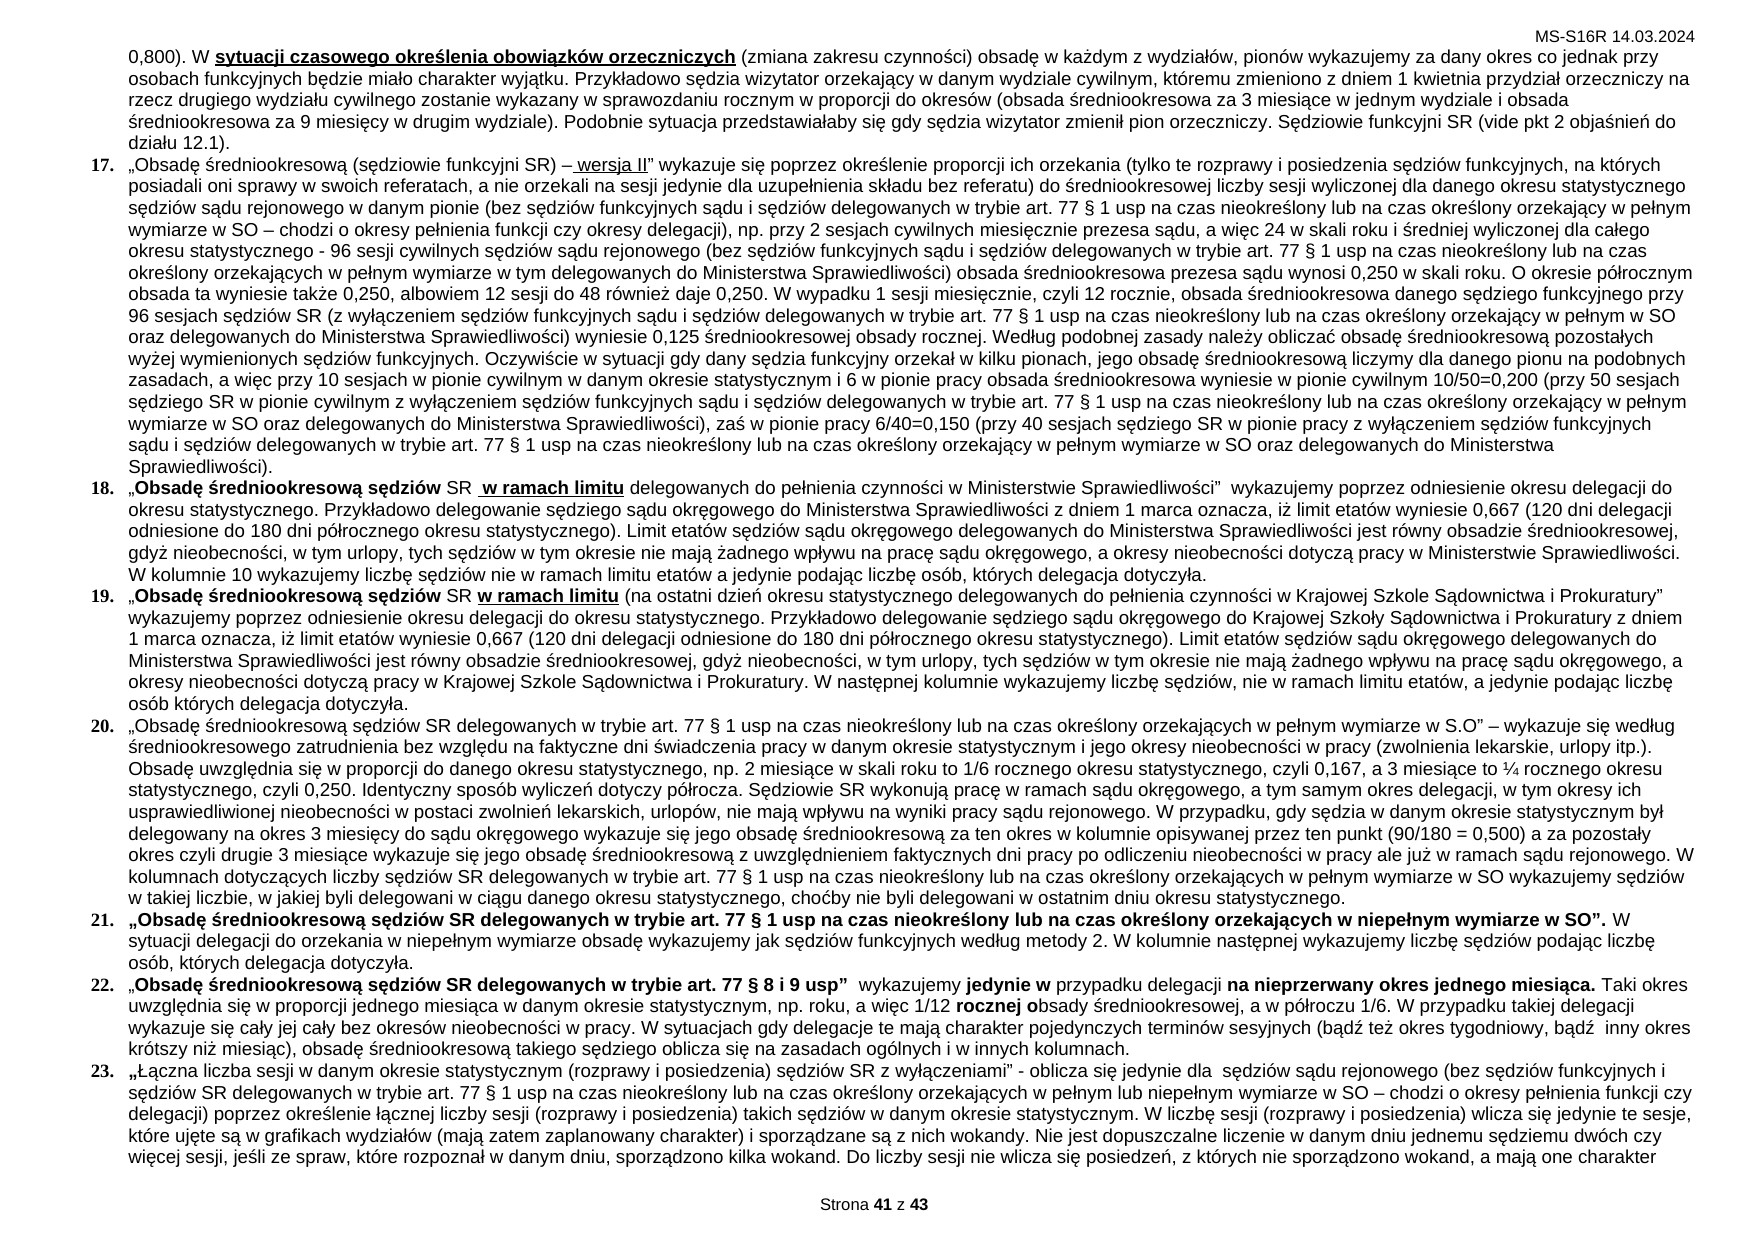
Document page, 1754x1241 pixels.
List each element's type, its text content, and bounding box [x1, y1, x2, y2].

list „Obsadę średniookresową sędziów SR delegowanych w trybie art. 77 § 1 usp na czas nieokreślony lub na czas określony orzekających w pełnym wymiarze w S.O” – wykazuje się według średniookresowego zatrudnienia bez względu na faktyczne dni świadczenia pracy w danym okresie statystycznym i jego okresy nieobecności w pracy (zwolnienia lekarskie, urlopy itp.). Obsadę uwzględnia się w proporcji do danego okresu statystycznego, np. 2 miesiące w skali roku to 1/6 rocznego okresu statystycznego, czyli 0,167, a 3 miesiące to ¼ rocznego okresu statystycznego, czyli 0,250. Identyczny sposób wyliczeń dotyczy półrocza. Sędziowie SR wykonują pracę w ramach sądu okręgowego, a tym samym okres delegacji, w tym okresy ich usprawiedliwionej nieobecności w postaci zwolnień lekarskich, urlopów, nie mają wpływu na wyniki pracy sądu rejonowego. W przypadku, gdy sędzia w danym okresie statystycznym był delegowany na okres 3 miesięcy do sądu okręgowego wykazuje się jego obsadę średniookresową za ten okres w kolumnie opisywanej przez ten punkt (90/180 = 0,500) a za pozostały okres czyli drugie 3 miesiące wykazuje się jego obsadę średniookresową z uwzględnieniem faktycznych dni pracy po odliczeniu nieobecności w pracy ale już w ramach sądu rejonowego. W kolumnach dotyczących liczby sędziów SR delegowanych w trybie art. 77 § 1 usp na czas nieokreślony lub na czas określony orzekających w pełnym wymiarze w SO wykazujemy sędziów w takiej liczbie, w jakiej byli delegowani w ciągu danego okresu statystycznego, choćby nie byli delegowani w ostatnim dniu okresu statystycznego. [91, 714, 1695, 909]
list „Obsadę średniookresową sędziów SR w ramach limitu delegowanych do pełnienia czynności w Ministerstwie Sprawiedliwości” ­ wykazujemy poprzez odniesienie okresu delegacji do okresu statystycznego. Przykładowo delegowanie sędziego sądu okręgowego do Ministerstwa Sprawiedliwości z dniem 1 marca oznacza, iż limit etatów wyniesie 0,667 (120 dni delegacji odniesione do 180 dni półrocznego okresu statystycznego). Limit etatów sędziów sądu okręgowego delegowanych do Ministerstwa Sprawiedliwości jest równy obsadzie średniookresowej, gdyż nieobecności, w tym urlopy, tych sędziów w tym okresie nie mają żadnego wpływu na pracę sądu okręgowego, a okresy nieobecności dotyczą pracy w Ministerstwie Sprawiedliwości. W kolumnie 10 wykazujemy liczbę sędziów nie w ramach limitu etatów a jedynie podając liczbę osób, których delegacja dotyczyła. [91, 477, 1695, 585]
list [91, 1060, 1695, 1168]
list „Obsadę średniookresową sędziów SR delegowanych w trybie art. 77 § 1 usp na czas nieokreślony lub na czas określony orzekających w niepełnym wymiarze w SO”. W sytuacji delegacji do orzekania w niepełnym wymiarze obsadę wykazujemy jak sędziów funkcyjnych według metody 2. W kolumnie następnej wykazujemy liczbę sędziów podając liczbę osób, których delegacja dotyczyła. [91, 909, 1695, 973]
list „Obsadę średniookresową sędziów SR delegowanych w trybie art. 77 § 8 i 9 usp” ­ wykazujemy jedynie w przypadku delegacji na nieprzerwany okres jednego miesiąca. Taki okres uwzględnia się w proporcji jednego miesiąca w danym okresie statystycznym, np. roku, a więc 1/12 rocznej obsady średniookresowej, a w półroczu 1/6. W przypadku takiej delegacji wykazuje się cały jej cały bez okresów nieobecności w pracy. W sytuacjach gdy delegacje te mają charakter pojedynczych terminów sesyjnych (bądź też okres tygodniowy, bądź inny okres krótszy niż miesiąc), obsadę średniookresową takiego sędziego oblicza się na zasadach ogólnych i w innych kolumnach. [91, 973, 1695, 1060]
list „Obsadę średniookresową sędziów SR w ramach limitu (na ostatni dzień okresu statystycznego delegowanych do pełnienia czynności w Krajowej Szkole Sądownictwa i Prokuratury” ­ wykazujemy poprzez odniesienie okresu delegacji do okresu statystycznego. Przykładowo delegowanie sędziego sądu okręgowego do Krajowej Szkoły Sądownictwa i Prokuratury z dniem 1 marca oznacza, iż limit etatów wyniesie 0,667 (120 dni delegacji odniesione do 180 dni półrocznego okresu statystycznego). Limit etatów sędziów sądu okręgowego delegowanych do Ministerstwa Sprawiedliwości jest równy obsadzie średniookresowej, gdyż nieobecności, w tym urlopy, tych sędziów w tym okresie nie mają żadnego wpływu na pracę sądu okręgowego, a okresy nieobecności dotyczą pracy w Krajowej Szkole Sądownictwa i Prokuratury. W następnej kolumnie wykazujemy liczbę sędziów, nie w ramach limitu etatów, a jedynie podając liczbę osób których delegacja dotyczyła. [91, 585, 1695, 714]
list „Obsadę średniookresową (sędziowie funkcyjni SR) – wersja II” wykazuje się poprzez określenie proporcji ich orzekania (tylko te rozprawy i posiedzenia sędziów funkcyjnych, na których posiadali oni sprawy w swoich referatach, a nie orzekali na sesji jedynie dla uzupełnienia składu bez referatu) do średniookresowej liczby sesji wyliczonej dla danego okresu statystycznego sędziów sądu rejonowego w danym pionie (bez sędziów funkcyjnych sądu i sędziów delegowanych w trybie art. 77 § 1 usp na czas nieokreślony lub na czas określony orzekający w pełnym wymiarze w SO – chodzi o okresy pełnienia funkcji czy okresy delegacji), np. przy 2 sesjach cywilnych miesięcznie prezesa sądu, a więc 24 w skali roku i średniej wyliczonej dla całego okresu statystycznego - 96 sesji cywilnych sędziów sądu rejonowego (bez sędziów funkcyjnych sądu i sędziów delegowanych w trybie art. 77 § 1 usp na czas nieokreślony lub na czas określony orzekających w pełnym wymiarze w tym delegowanych do Ministerstwa Sprawiedliwości) obsada średniookresowa prezesa sądu wynosi 0,250 w skali roku. O okresie półrocznym obsada ta wyniesie także 0,250, albowiem 12 sesji do 48 również daje 0,250. W wypadku 1 sesji miesięcznie, czyli 12 rocznie, obsada średniookresowa danego sędziego funkcyjnego przy 96 sesjach sędziów SR (z wyłączeniem sędziów funkcyjnych sądu i sędziów delegowanych w trybie art. 77 § 1 usp na czas nieokreślony lub na czas określony orzekający w pełnym w SO oraz delegowanych do Ministerstwa Sprawiedliwości) wyniesie 0,125 średniookresowej obsady rocznej. Według podobnej zasady należy obliczać obsadę średniookresową pozostałych wyżej wymienionych sędziów funkcyjnych. Oczywiście w sytuacji gdy dany sędzia funkcyjny orzekał w kilku pionach, jego obsadę średniookresową liczymy dla danego pionu na podobnych zasadach, a więc przy 10 sesjach w pionie cywilnym w danym okresie statystycznym i 6 w pionie pracy obsada średniookresowa wyniesie w pionie cywilnym 10/50=0,200 (przy 50 sesjach sędziego SR w pionie cywilnym z wyłączeniem sędziów funkcyjnych sądu i sędziów delegowanych w trybie art. 77 § 1 usp na czas nieokreślony lub na czas określony orzekający w pełnym wymiarze w SO oraz delegowanych do Ministerstwa Sprawiedliwości), zaś w pionie pracy 6/40=0,150 (przy 40 sesjach sędziego SR w pionie pracy z wyłączeniem sędziów funkcyjnych sądu i sędziów delegowanych w trybie art. 77 § 1 usp na czas nieokreślony lub na czas określony orzekający w pełnym wymiarze w SO oraz delegowanych do Ministerstwa Sprawiedliwości). [91, 153, 1695, 477]
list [91, 46, 1695, 153]
